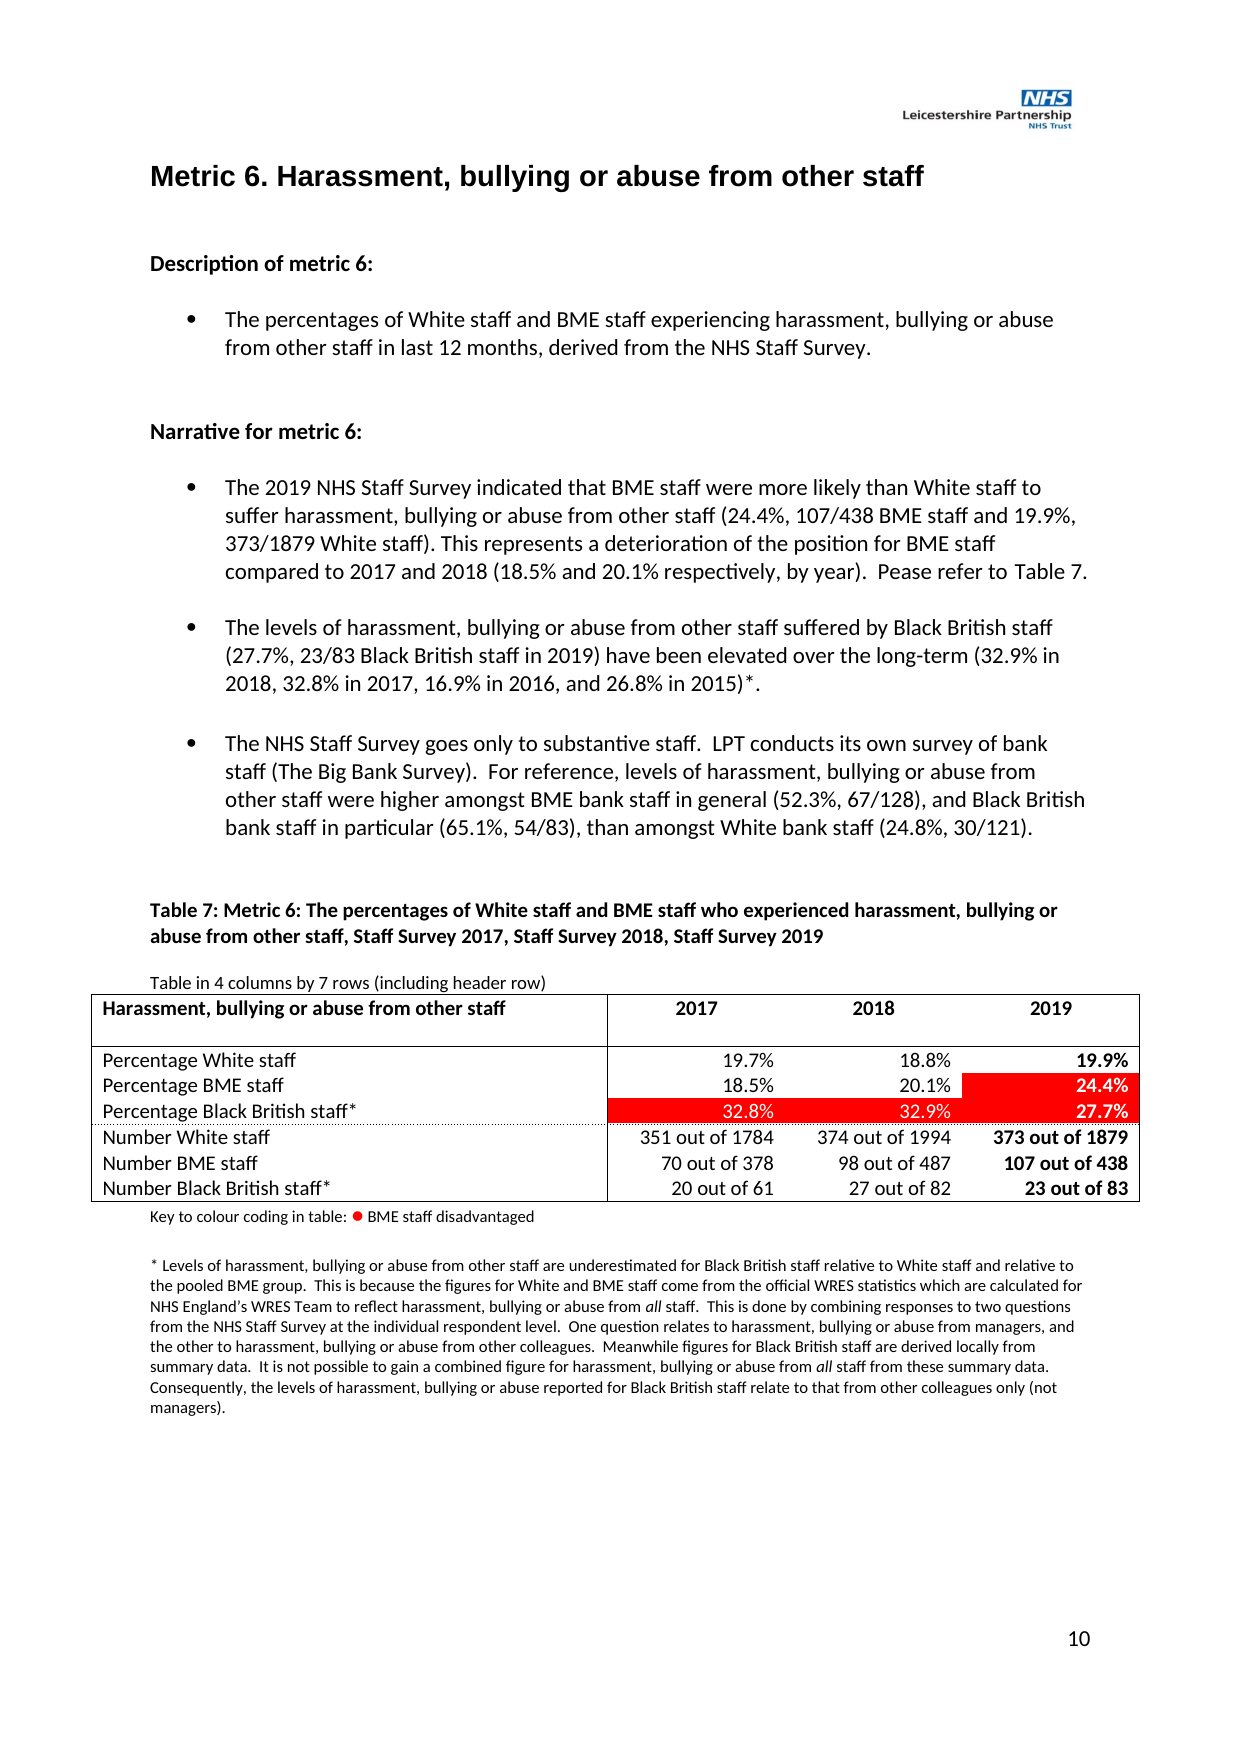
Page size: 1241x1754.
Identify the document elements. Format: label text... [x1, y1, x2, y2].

picture [862, 73, 1091, 144]
table_cell 373 out of 1879 [962, 1124, 1139, 1150]
text Table in 4 columns by 7 rows (including header row) [150, 971, 1090, 994]
table_cell Number BME staff [92, 1150, 607, 1175]
table_cell 18.8% [785, 1047, 962, 1073]
table_header 2017 [608, 995, 785, 1046]
table_cell 20.1% [785, 1073, 962, 1098]
text Narrative for metric 6: [150, 417, 1090, 445]
table_cell Number White staff [92, 1124, 607, 1150]
table_cell Percentage White staff [92, 1047, 607, 1073]
table_cell 24.4% [962, 1073, 1139, 1098]
text Key to colour coding in table: ● BME staff disadvantaged [150, 1202, 1090, 1227]
text Description of metric 6: [150, 249, 1090, 277]
list The levels of harassment, bullying or abuse from other staff suffered by Black British staff (27.7%, 23/83 Black British staff in 2019) have been elevated over the long-term (32.9% in 2018, 32.8% in 2017, 16.9% in 2016, and 26.8% in 2015)*. [187, 613, 1090, 697]
table_cell 70 out of 378 [608, 1150, 785, 1175]
subtitle Metric 6. Harassment, bullying or abuse from other staff [150, 159, 1090, 193]
table_cell 32.9% [785, 1098, 962, 1123]
table_header 2018 [785, 995, 962, 1046]
table_cell 32.8% [608, 1098, 785, 1123]
list The 2019 NHS Staff Survey indicated that BME staff were more likely than White staff to suffer harassment, bullying or abuse from other staff (24.4%, 107/438 BME staff and 19.9%, 373/1879 White staff). This represents a deterioration of the position for BME staff compared to 2017 and 2018 (18.5% and 20.1% respectively, by year). Pease refer to Table 7. [187, 473, 1090, 585]
table_header Harassment, bullying or abuse from other staff [92, 995, 607, 1046]
table_cell 98 out of 487 [785, 1150, 962, 1175]
table_cell Percentage Black British staff* [92, 1098, 607, 1123]
table_cell 27 out of 82 [785, 1175, 962, 1201]
table_cell 20 out of 61 [608, 1175, 785, 1201]
table_cell 23 out of 83 [962, 1175, 1139, 1201]
table_cell 19.7% [608, 1047, 785, 1073]
table_cell 19.9% [962, 1047, 1139, 1073]
table_header 2019 [962, 995, 1139, 1046]
table_cell 351 out of 1784 [608, 1124, 785, 1150]
table_cell 18.5% [608, 1073, 785, 1098]
table_cell 374 out of 1994 [785, 1124, 962, 1150]
table_cell Percentage BME staff [92, 1073, 607, 1098]
text Table 7: Metric 6: The percentages of White staff and BME staff who experienced harassment, bullying or abuse from other staff, Staff Survey 2017, Staff Survey 2018, Staff Survey 2019 [150, 898, 1090, 948]
list The percentages of White staff and BME staff experiencing harassment, bullying or abuse from other staff in last 12 months, derived from the NHS Staff Survey. [187, 305, 1090, 361]
table_cell Number Black British staff* [92, 1175, 607, 1201]
text * Levels of harassment, bullying or abuse from other staff are underestimated for Black British staff relative to White staff and relative to the pooled BME group. This is because the figures for White and BME staff come from the official WRES statistics which are calculated for NHS England’s WRES Team to reflect harassment, bullying or abuse from all staff. This is done by combining responses to two questions from the NHS Staff Survey at the individual respondent level. One question relates to harassment, bullying or abuse from managers, and the other to harassment, bullying or abuse from other colleagues. Meanwhile figures for Black British staff are derived locally from summary data. It is not possible to gain a combined figure for harassment, bullying or abuse from all staff from these summary data. Consequently, the levels of harassment, bullying or abuse reported for Black British staff relate to that from other colleagues only (not managers). [150, 1255, 1090, 1418]
list The NHS Staff Survey goes only to substantive staff. LPT conducts its own survey of bank staff (The Big Bank Survey). For reference, levels of harassment, bullying or abuse from other staff were higher amongst BME bank staff in general (52.3%, 67/128), and Black British bank staff in particular (65.1%, 54/83), than amongst White bank staff (24.8%, 30/121). [187, 729, 1090, 842]
table_cell 27.7% [962, 1098, 1139, 1123]
table_cell 107 out of 438 [962, 1150, 1139, 1175]
